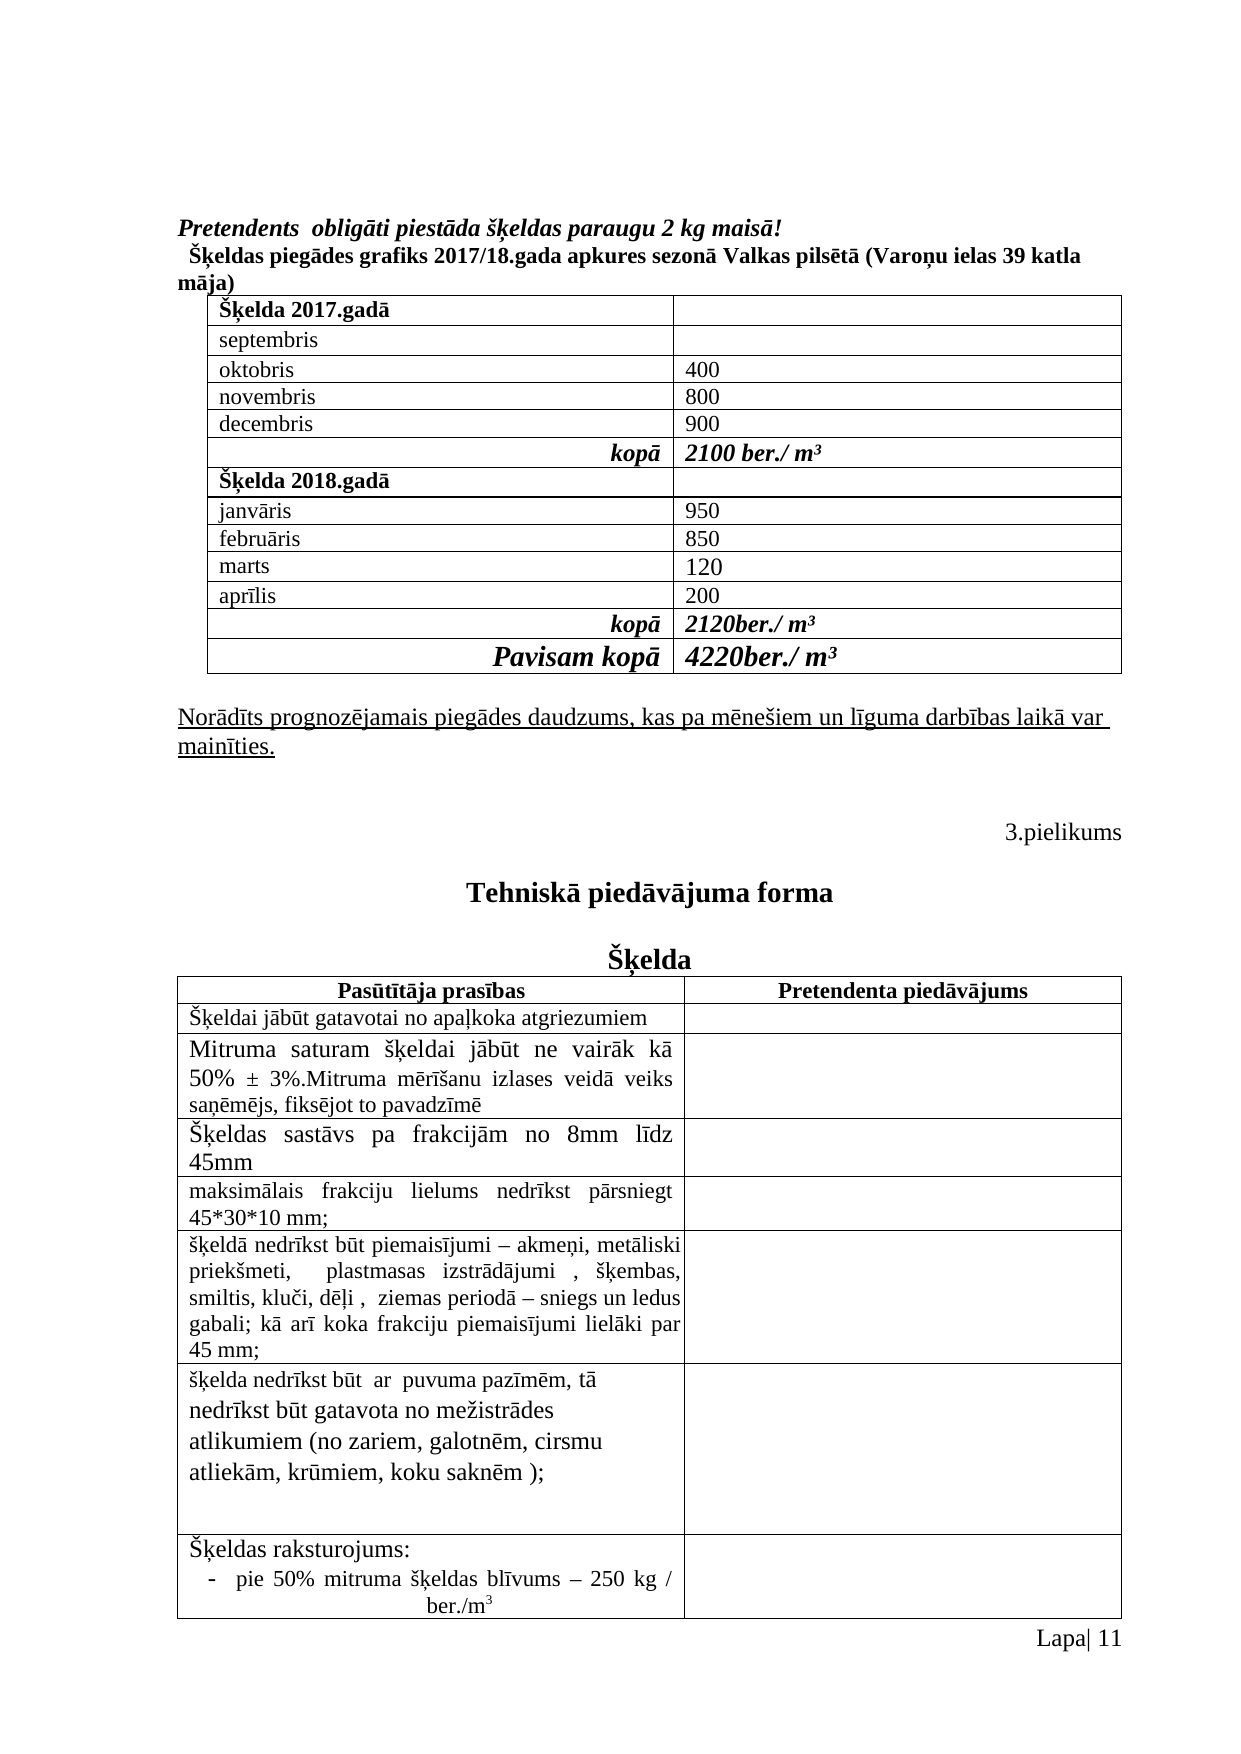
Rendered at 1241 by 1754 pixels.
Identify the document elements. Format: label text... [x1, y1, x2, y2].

table_cell decembris [208, 410, 673, 437]
text Norādīts prognozējamais piegādes daudzums, kas pa mēnešiem un līguma darbības laikā var mainīties. [177, 702, 1122, 760]
table_cell 200 [674, 582, 1121, 608]
table_header Pretendenta piedāvājums [685, 977, 1121, 1003]
table_cell Mitruma saturam šķeldai jābūt ne vairāk kā 50% ± 3%.Mitruma mērīšanu izlases veidā veiks saņēmējs, fiksējot to pavadzīmē [178, 1034, 684, 1118]
table_header Pasūtītāja prasības [178, 977, 684, 1003]
table_cell [685, 1034, 1121, 1118]
table_cell 850 [674, 525, 1121, 551]
table_cell šķeldā nedrīkst būt piemaisījumi – akmeņi, metāliski priekšmeti, plastmasas izstrādājumi , šķembas, smiltis, kluči, dēļi , ziemas periodā – sniegs un ledus gabali; kā arī koka frakciju piemaisījumi lielāki par 45 mm; [178, 1231, 684, 1363]
table_cell [685, 1004, 1121, 1033]
table_cell Šķeldas raksturojums: pie 50% mitruma šķeldas blīvums – 250 kg / ber./m3 [178, 1535, 684, 1618]
table_cell kopā [208, 609, 673, 638]
table_cell Šķeldas sastāvs pa frakcijām no 8mm līdz 45mm [178, 1119, 684, 1176]
table_cell Pavisam kopā [208, 639, 673, 673]
table_cell Šķelda 2018.gadā [208, 468, 673, 496]
table_cell [685, 1535, 1121, 1618]
text Šķeldas piegādes grafiks 2017/18.gada apkures sezonā Valkas pilsētā (Varoņu ielas 39 katla māja) [177, 242, 1122, 295]
table_cell 120 [674, 552, 1121, 581]
table_cell kopā [208, 438, 673, 467]
table_cell maksimālais frakciju lielums nedrīkst pārsniegt 45*30*10 mm; [178, 1177, 684, 1230]
table_cell marts [208, 552, 673, 581]
table_header [674, 296, 1121, 325]
table_cell oktobris [208, 356, 673, 382]
table_cell [685, 1177, 1121, 1230]
table_cell 800 [674, 383, 1121, 409]
table_cell [674, 468, 1121, 496]
table_cell 400 [674, 356, 1121, 382]
text 3.pielikums [177, 817, 1122, 846]
table_cell [674, 326, 1121, 354]
table_cell 4220ber./ m³ [674, 639, 1121, 673]
table_cell 2120ber./ m³ [674, 609, 1121, 638]
table_cell 950 [674, 498, 1121, 524]
table_cell 2100 ber./ m³ [674, 438, 1121, 467]
table_cell septembris [208, 326, 673, 354]
text Pretendents obligāti piestāda šķeldas paraugu 2 kg maisā! [177, 213, 1122, 242]
table_cell [685, 1119, 1121, 1176]
table_cell Šķeldai jābūt gatavotai no apaļkoka atgriezumiem [178, 1004, 684, 1033]
table_cell janvāris [208, 498, 673, 524]
text Šķelda [177, 942, 1122, 976]
table_cell novembris [208, 383, 673, 409]
table_header Šķelda 2017.gadā [208, 296, 673, 325]
table_cell februāris [208, 525, 673, 551]
table_cell aprīlis [208, 582, 673, 608]
table_cell šķelda nedrīkst būt ar puvuma pazīmēm, tā nedrīkst būt gatavota no mežistrādes atlikumiem (no zariem, galotnēm, cirsmu atliekām, krūmiem, koku saknēm ); [178, 1364, 684, 1533]
table_cell [685, 1364, 1121, 1533]
table_cell 900 [674, 410, 1121, 437]
table_cell [685, 1231, 1121, 1363]
text Tehniskā piedāvājuma forma [177, 875, 1122, 908]
